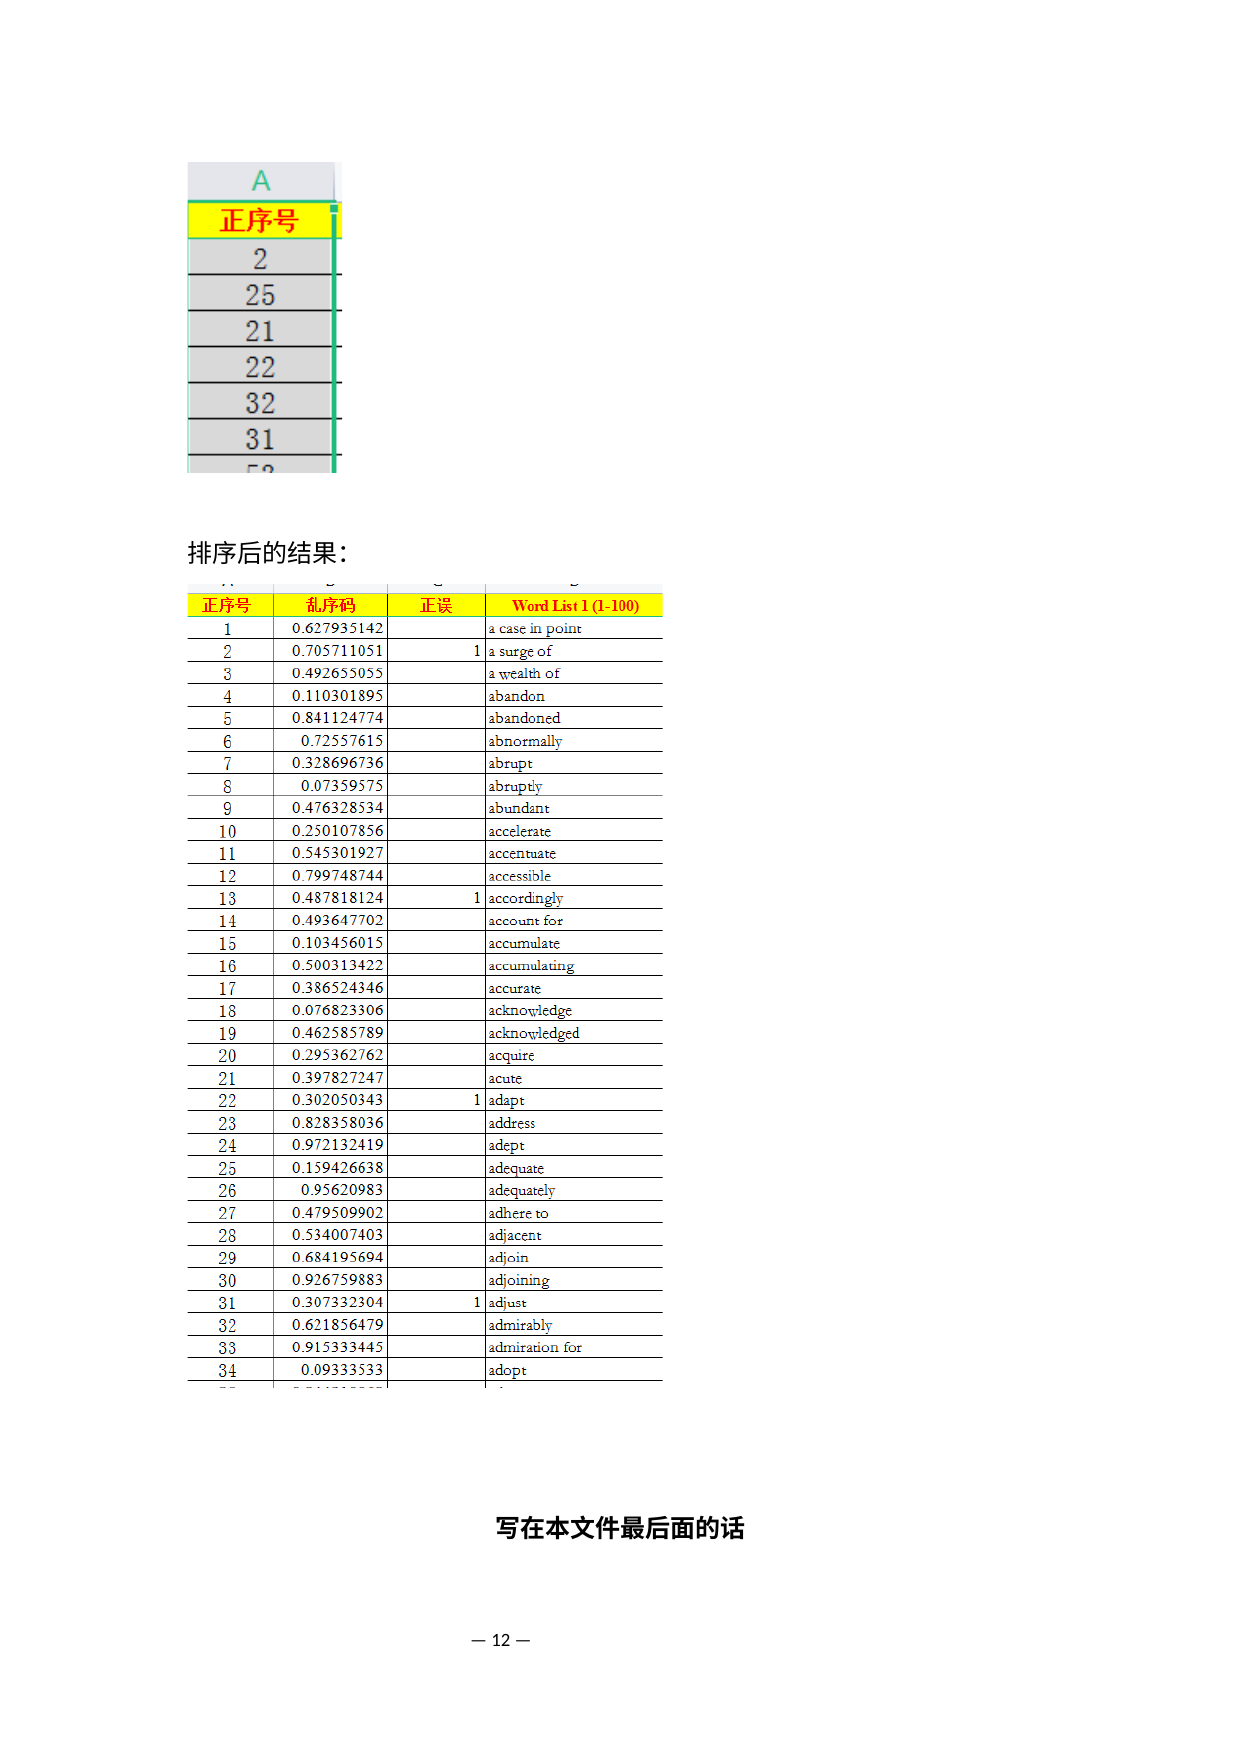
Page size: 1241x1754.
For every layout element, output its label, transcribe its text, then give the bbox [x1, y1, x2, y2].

text 排序后的结果： [187, 519, 1053, 584]
text 写在本文件最后面的话 [187, 1494, 1053, 1559]
picture [187, 162, 343, 473]
picture [187, 584, 663, 1388]
